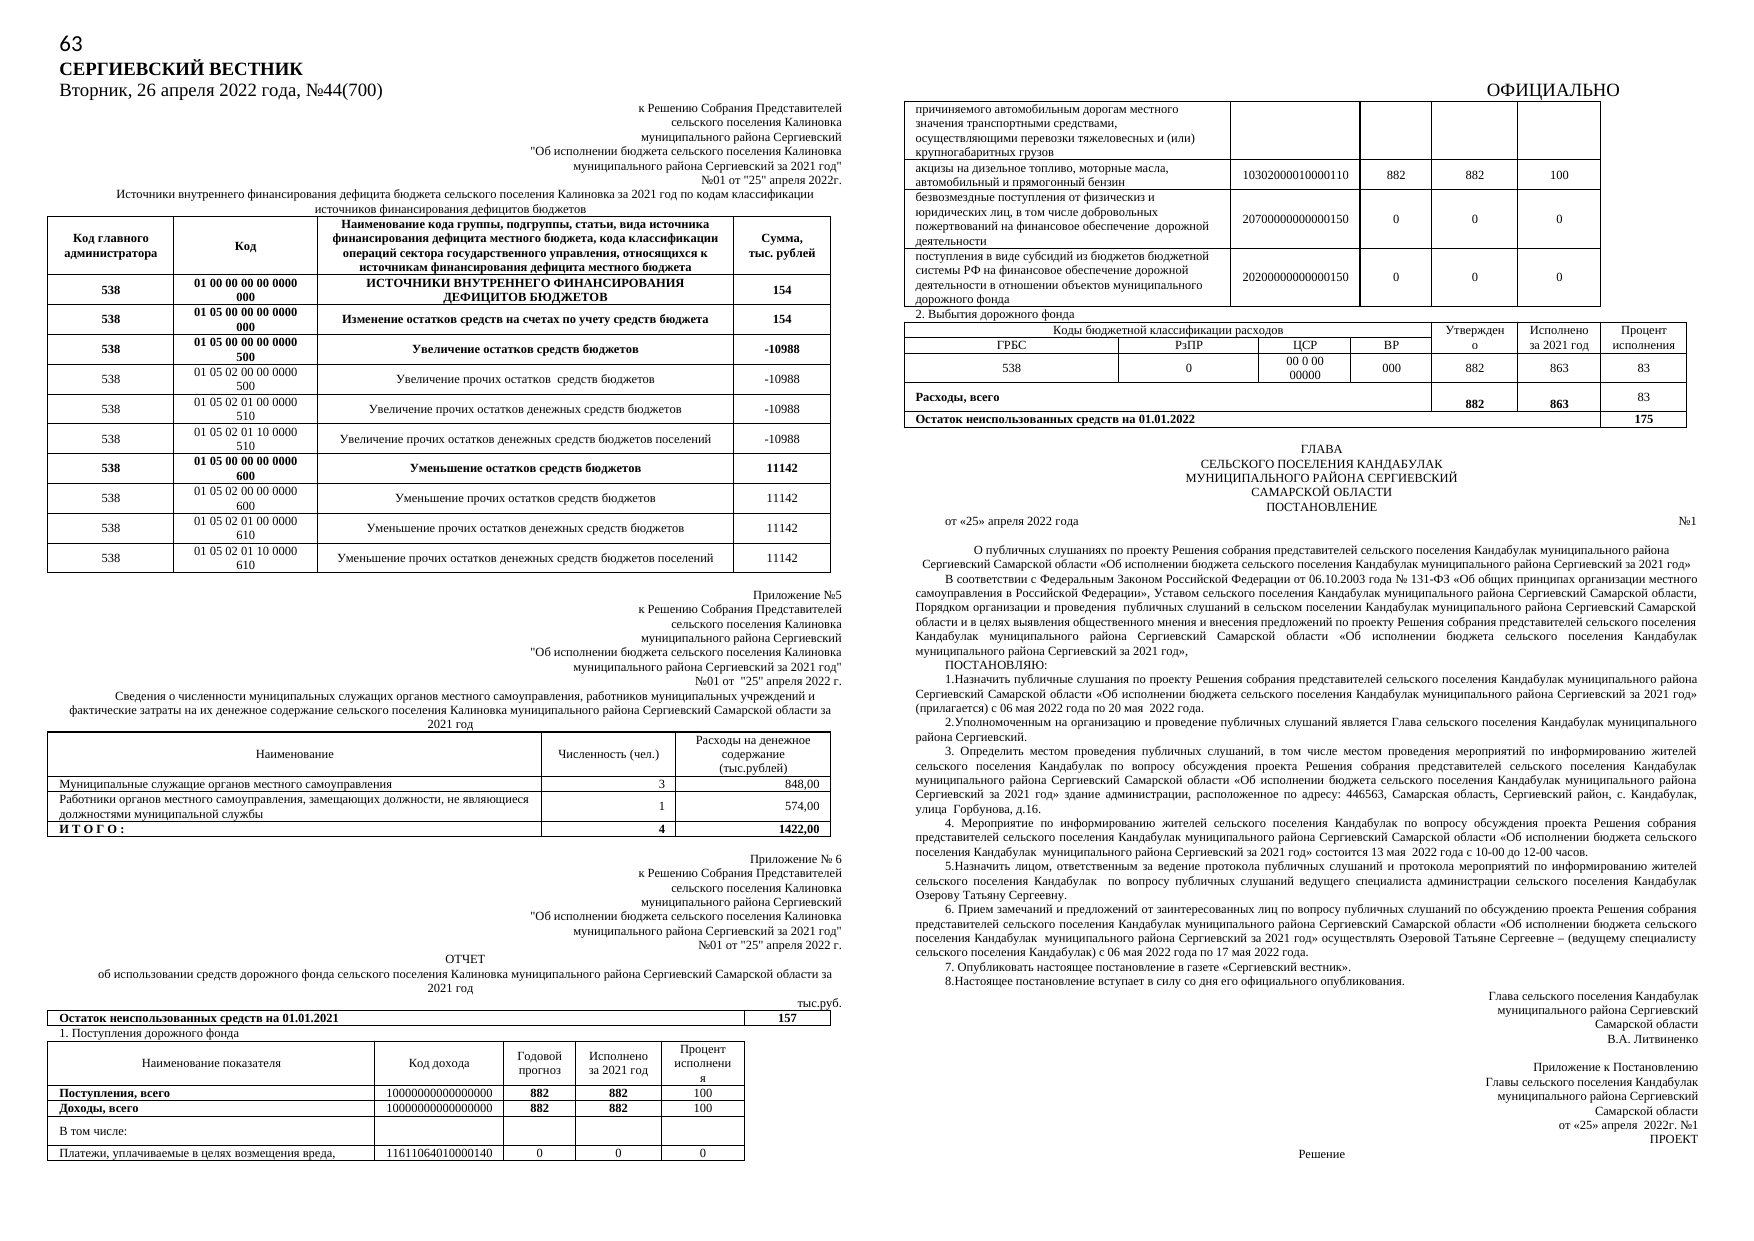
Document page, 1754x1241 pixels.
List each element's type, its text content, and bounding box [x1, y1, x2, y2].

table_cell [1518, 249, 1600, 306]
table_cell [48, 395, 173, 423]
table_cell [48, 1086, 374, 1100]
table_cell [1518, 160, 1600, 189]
text от «25» апреля 2022 года №1 [915, 514, 1698, 528]
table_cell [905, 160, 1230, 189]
text В.А. Литвиненко [915, 1031, 1698, 1046]
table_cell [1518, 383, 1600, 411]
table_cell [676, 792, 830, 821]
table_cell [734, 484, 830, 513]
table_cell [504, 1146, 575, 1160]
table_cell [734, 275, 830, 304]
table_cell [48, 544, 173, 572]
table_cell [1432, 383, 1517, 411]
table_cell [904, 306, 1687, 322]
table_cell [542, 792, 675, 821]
text О публичных слушаниях по проекту Решения собрания представителей сельского поселения Кандабулак муниципального района Сергиевский Самарской области «Об исполнении бюджета сельского поселения Кандабулак муниципального района Сергиевский за 2021 год» [915, 543, 1698, 571]
text Приложение № 6 [59, 852, 842, 866]
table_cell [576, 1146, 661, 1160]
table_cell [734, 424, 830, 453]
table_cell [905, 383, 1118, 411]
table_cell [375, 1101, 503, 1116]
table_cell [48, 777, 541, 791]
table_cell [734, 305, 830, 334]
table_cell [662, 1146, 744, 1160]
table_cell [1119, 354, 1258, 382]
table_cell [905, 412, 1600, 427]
text Самарской области [915, 1103, 1698, 1118]
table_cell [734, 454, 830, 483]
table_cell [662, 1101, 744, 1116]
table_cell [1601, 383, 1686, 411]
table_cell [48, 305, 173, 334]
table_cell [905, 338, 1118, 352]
text Главы сельского поселения Кандабулак [915, 1074, 1698, 1089]
text Источники внутреннего финансирования дефицита бюджета сельского поселения Калиновка за 2021 год по кодам классификации источников финансирования дефицитов бюджетов [59, 187, 842, 216]
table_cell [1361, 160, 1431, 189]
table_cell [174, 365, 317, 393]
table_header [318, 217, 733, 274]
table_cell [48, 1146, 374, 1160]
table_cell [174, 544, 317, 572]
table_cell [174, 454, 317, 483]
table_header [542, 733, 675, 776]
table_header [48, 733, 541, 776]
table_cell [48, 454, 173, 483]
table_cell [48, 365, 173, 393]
text от «25» апреля 2022г. №1 [915, 1118, 1698, 1132]
text об использовании средств дорожного фонда сельского поселения Калиновка муниципального района Сергиевский Самарской области за 2021 год [59, 967, 842, 995]
text ПОСТАНОВЛЕНИЕ [915, 499, 1698, 514]
text муниципального района Сергиевский за 2021 год" [59, 923, 842, 938]
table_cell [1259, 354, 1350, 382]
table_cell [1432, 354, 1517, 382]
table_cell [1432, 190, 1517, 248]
text тыс.руб. [59, 995, 842, 1010]
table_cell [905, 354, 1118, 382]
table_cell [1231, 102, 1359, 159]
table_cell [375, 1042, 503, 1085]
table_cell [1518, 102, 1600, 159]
text Решение [915, 1146, 1698, 1161]
text ПРОЕКТ [915, 1132, 1698, 1146]
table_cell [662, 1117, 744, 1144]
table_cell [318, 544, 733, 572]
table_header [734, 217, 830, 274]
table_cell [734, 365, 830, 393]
text Приложение №5 [59, 588, 842, 602]
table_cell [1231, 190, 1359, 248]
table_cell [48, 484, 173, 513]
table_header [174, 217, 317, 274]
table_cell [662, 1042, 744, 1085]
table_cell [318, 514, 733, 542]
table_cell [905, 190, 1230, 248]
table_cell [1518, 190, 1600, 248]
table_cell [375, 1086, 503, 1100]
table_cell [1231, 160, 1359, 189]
text В соответствии с Федеральным Законом Российской Федерации от 06.10.2003 года № 131-ФЗ «Об общих принципах организации местного самоуправления в Российской Федерации», Уставом сельского поселения Кандабулак муниципального района Сергиевский Самарской области, Порядком организации и проведения публичных слушаний в сельском поселении Кандабулак муниципального района Сергиевский Самарской области и в целях выявления общественного мнения и внесения предложений по проекту Решения собрания представителей сельского поселения Кандабулак муниципального района Сергиевский Самарской области «Об исполнении бюджета сельского поселения Кандабулак муниципального района Сергиевский за 2021 год», [915, 571, 1698, 658]
text САМАРСКОЙ ОБЛАСТИ [915, 485, 1698, 499]
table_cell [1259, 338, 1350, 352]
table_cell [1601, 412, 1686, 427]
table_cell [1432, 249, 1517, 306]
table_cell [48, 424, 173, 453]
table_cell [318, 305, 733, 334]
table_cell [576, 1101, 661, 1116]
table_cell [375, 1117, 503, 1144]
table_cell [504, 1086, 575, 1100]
text №01 от "25" апреля 2022 г. [59, 674, 842, 688]
text "Об исполнении бюджета сельского поселения Калиновка [59, 144, 842, 158]
text "Об исполнении бюджета сельского поселения Калиновка [59, 909, 842, 923]
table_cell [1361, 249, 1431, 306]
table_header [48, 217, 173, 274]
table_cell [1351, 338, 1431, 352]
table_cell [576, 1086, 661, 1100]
text №01 от "25" апреля 2022 г. [59, 938, 842, 952]
text МУНИЦИПАЛЬНОГО РАЙОНА СЕРГИЕВСКИЙ [915, 471, 1698, 485]
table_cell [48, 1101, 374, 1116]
text "Об исполнении бюджета сельского поселения Калиновка [59, 645, 842, 659]
text к Решению Собрания Представителей [59, 602, 842, 616]
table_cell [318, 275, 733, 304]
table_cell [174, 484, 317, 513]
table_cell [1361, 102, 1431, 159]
text муниципального района Сергиевский [59, 631, 842, 645]
text 3. Определить местом проведения публичных слушаний, в том числе местом проведения мероприятий по информированию жителей сельского поселения Кандабулак по вопросу обсуждения проекта Решения собрания представителей сельского поселения Кандабулак муниципального района Сергиевский Самарской области «Об исполнении бюджета сельского поселения Кандабулак муниципального района Сергиевский за 2021 год» здание администрации, расположенное по адресу: 446563, Самарская область, Сергиевский район, с. Кандабулак, улица Горбунова, д.16. [915, 744, 1698, 816]
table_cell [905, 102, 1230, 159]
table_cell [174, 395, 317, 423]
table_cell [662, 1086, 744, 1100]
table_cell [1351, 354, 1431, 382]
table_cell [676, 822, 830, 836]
text к Решению Собрания Представителей [59, 101, 842, 115]
text СЕЛЬСКОГО ПОСЕЛЕНИЯ КАНДАБУЛАК [915, 456, 1698, 471]
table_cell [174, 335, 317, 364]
text муниципального района Сергиевский [915, 1089, 1698, 1103]
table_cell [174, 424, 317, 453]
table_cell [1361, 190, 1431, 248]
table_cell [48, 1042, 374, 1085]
text сельского поселения Калиновка [59, 616, 842, 631]
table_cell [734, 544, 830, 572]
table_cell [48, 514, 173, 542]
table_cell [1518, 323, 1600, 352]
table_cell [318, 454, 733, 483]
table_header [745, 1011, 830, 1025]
text муниципального района Сергиевский [915, 1003, 1698, 1017]
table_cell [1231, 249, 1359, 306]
text 4. Мероприятие по информированию жителей сельского поселения Кандабулак по вопросу обсуждения проекта Решения собрания представителей сельского поселения Кандабулак муниципального района Сергиевский Самарской области «Об исполнении бюджета сельского поселения Кандабулак муниципального района Сергиевский за 2021 год» состоится 13 мая 2022 года с 10-00 до 12-00 часов. [915, 816, 1698, 859]
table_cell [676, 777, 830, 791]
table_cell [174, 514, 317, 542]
text Приложение к Постановлению [915, 1060, 1698, 1074]
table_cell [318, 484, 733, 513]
text 6. Прием замечаний и предложений от заинтересованных лиц по вопросу публичных слушаний по обсуждению проекта Решения собрания представителей сельского поселения Кандабулак муниципального района Сергиевский Самарской области «Об исполнении бюджета сельского поселения Кандабулак муниципального района Сергиевский за 2021 год» осуществлять Озеровой Татьяне Сергеевне – (ведущему специалисту сельского поселения Кандабулак) с 06 мая 2022 года по 17 мая 2022 года. [915, 902, 1698, 959]
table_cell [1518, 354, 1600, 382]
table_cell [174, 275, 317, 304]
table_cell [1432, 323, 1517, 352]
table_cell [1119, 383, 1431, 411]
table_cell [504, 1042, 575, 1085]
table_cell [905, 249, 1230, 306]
text ОТЧЕТ [59, 952, 842, 967]
text сельского поселения Калиновка [59, 880, 842, 895]
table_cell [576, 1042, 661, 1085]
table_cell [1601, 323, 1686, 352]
text 7. Опубликовать настоящее постановление в газете «Сергиевский вестник». [915, 959, 1698, 974]
text Сведения о численности муниципальных служащих органов местного самоуправления, работников муниципальных учреждений и фактические затраты на их денежное содержание сельского поселения Калиновка муниципального района Сергиевский Самарской области за 2021 год [59, 688, 842, 731]
text муниципального района Сергиевский за 2021 год" [59, 158, 842, 173]
text 2.Уполномоченным на организацию и проведение публичных слушаний является Глава сельского поселения Кандабулак муниципального района Сергиевский. [915, 715, 1698, 744]
text сельского поселения Калиновка [59, 115, 842, 129]
text к Решению Собрания Представителей [59, 866, 842, 880]
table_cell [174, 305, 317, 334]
text ПОСТАНОВЛЯЮ: [915, 658, 1698, 672]
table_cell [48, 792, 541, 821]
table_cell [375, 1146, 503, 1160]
text Глава сельского поселения Кандабулак [915, 988, 1698, 1003]
text 1.Назначить публичные слушания по проекту Решения собрания представителей сельского поселения Кандабулак муниципального района Сергиевский Самарской области «Об исполнении бюджета сельского поселения Кандабулак муниципального района Сергиевский за 2021 год» (прилагается) с 06 мая 2022 года по 20 мая 2022 года. [915, 672, 1698, 715]
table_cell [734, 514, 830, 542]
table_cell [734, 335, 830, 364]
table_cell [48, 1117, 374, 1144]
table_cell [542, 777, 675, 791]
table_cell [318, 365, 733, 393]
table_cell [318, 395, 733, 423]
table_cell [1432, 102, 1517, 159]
text №01 от "25" апреля 2022г. [59, 173, 842, 187]
text Самарской области [915, 1017, 1698, 1031]
text муниципального района Сергиевский за 2021 год" [59, 659, 842, 674]
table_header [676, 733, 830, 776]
text 8.Настоящее постановление вступает в силу со дня его официального опубликования. [915, 974, 1698, 988]
text 5.Назначить лицом, ответственным за ведение протокола публичных слушаний и протокола мероприятий по информированию жителей сельского поселения Кандабулак по вопросу публичных слушаний ведущего специалиста администрации сельского поселения Кандабулак Озерову Татьяну Сергеевну. [915, 859, 1698, 902]
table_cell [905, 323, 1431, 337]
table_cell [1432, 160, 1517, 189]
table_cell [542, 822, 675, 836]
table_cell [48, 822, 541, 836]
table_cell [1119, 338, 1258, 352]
text ГЛАВА [915, 442, 1698, 456]
text муниципального района Сергиевский [59, 129, 842, 144]
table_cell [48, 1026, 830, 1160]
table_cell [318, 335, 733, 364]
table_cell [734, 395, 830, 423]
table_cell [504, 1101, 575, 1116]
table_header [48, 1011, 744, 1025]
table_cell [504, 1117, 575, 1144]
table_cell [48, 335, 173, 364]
text муниципального района Сергиевский [59, 895, 842, 909]
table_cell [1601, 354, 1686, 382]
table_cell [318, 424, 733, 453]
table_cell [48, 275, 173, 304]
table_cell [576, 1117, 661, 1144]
